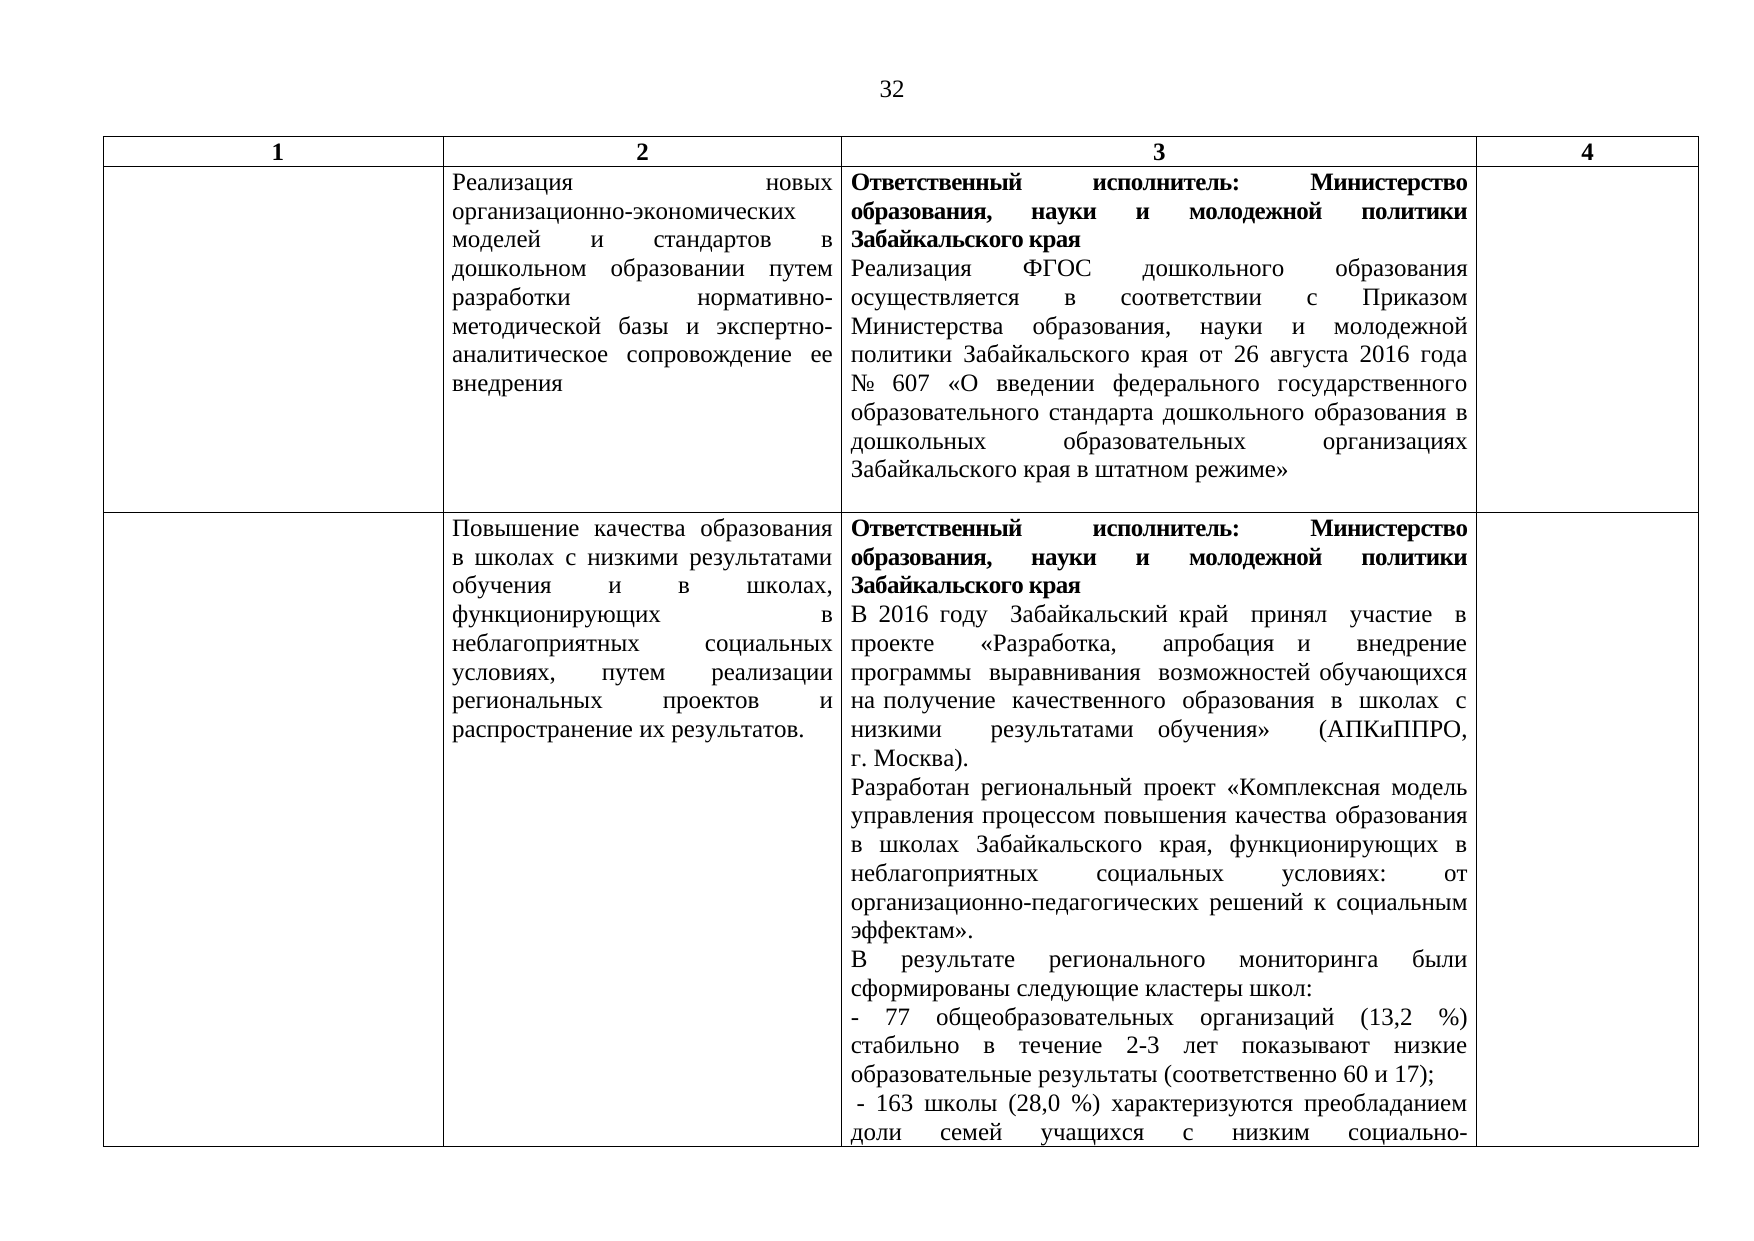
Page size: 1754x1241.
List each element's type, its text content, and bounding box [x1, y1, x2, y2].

table_header 3 [842, 137, 1476, 166]
table_header 2 [444, 137, 841, 166]
table_cell [1477, 167, 1698, 512]
table_cell [104, 167, 443, 512]
table_header 4 [1477, 137, 1698, 166]
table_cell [842, 513, 1476, 1146]
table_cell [444, 513, 841, 1146]
table_cell Ответственный исполнитель: Министерство образования, науки и молодежной политики Забайкальского края Реализация ФГОС дошкольного образования осуществляется в соответствии с Приказом Министерства образования, науки и молодежной политики Забайкальского края от 26 августа 2016 года № 607 «О введении федерального государственного образовательного стандарта дошкольного образования в дошкольных образовательных организациях Забайкальского края в штатном режиме» [842, 167, 1476, 512]
table_header 1 [104, 137, 443, 166]
table_cell Реализация новых организационно-экономических моделей и стандартов в дошкольном образовании путем разработки нормативно-методической базы и экспертно-аналитическое сопровождение ее внедрения [444, 167, 841, 512]
table_cell [1477, 513, 1698, 1146]
table_cell [104, 513, 443, 1146]
